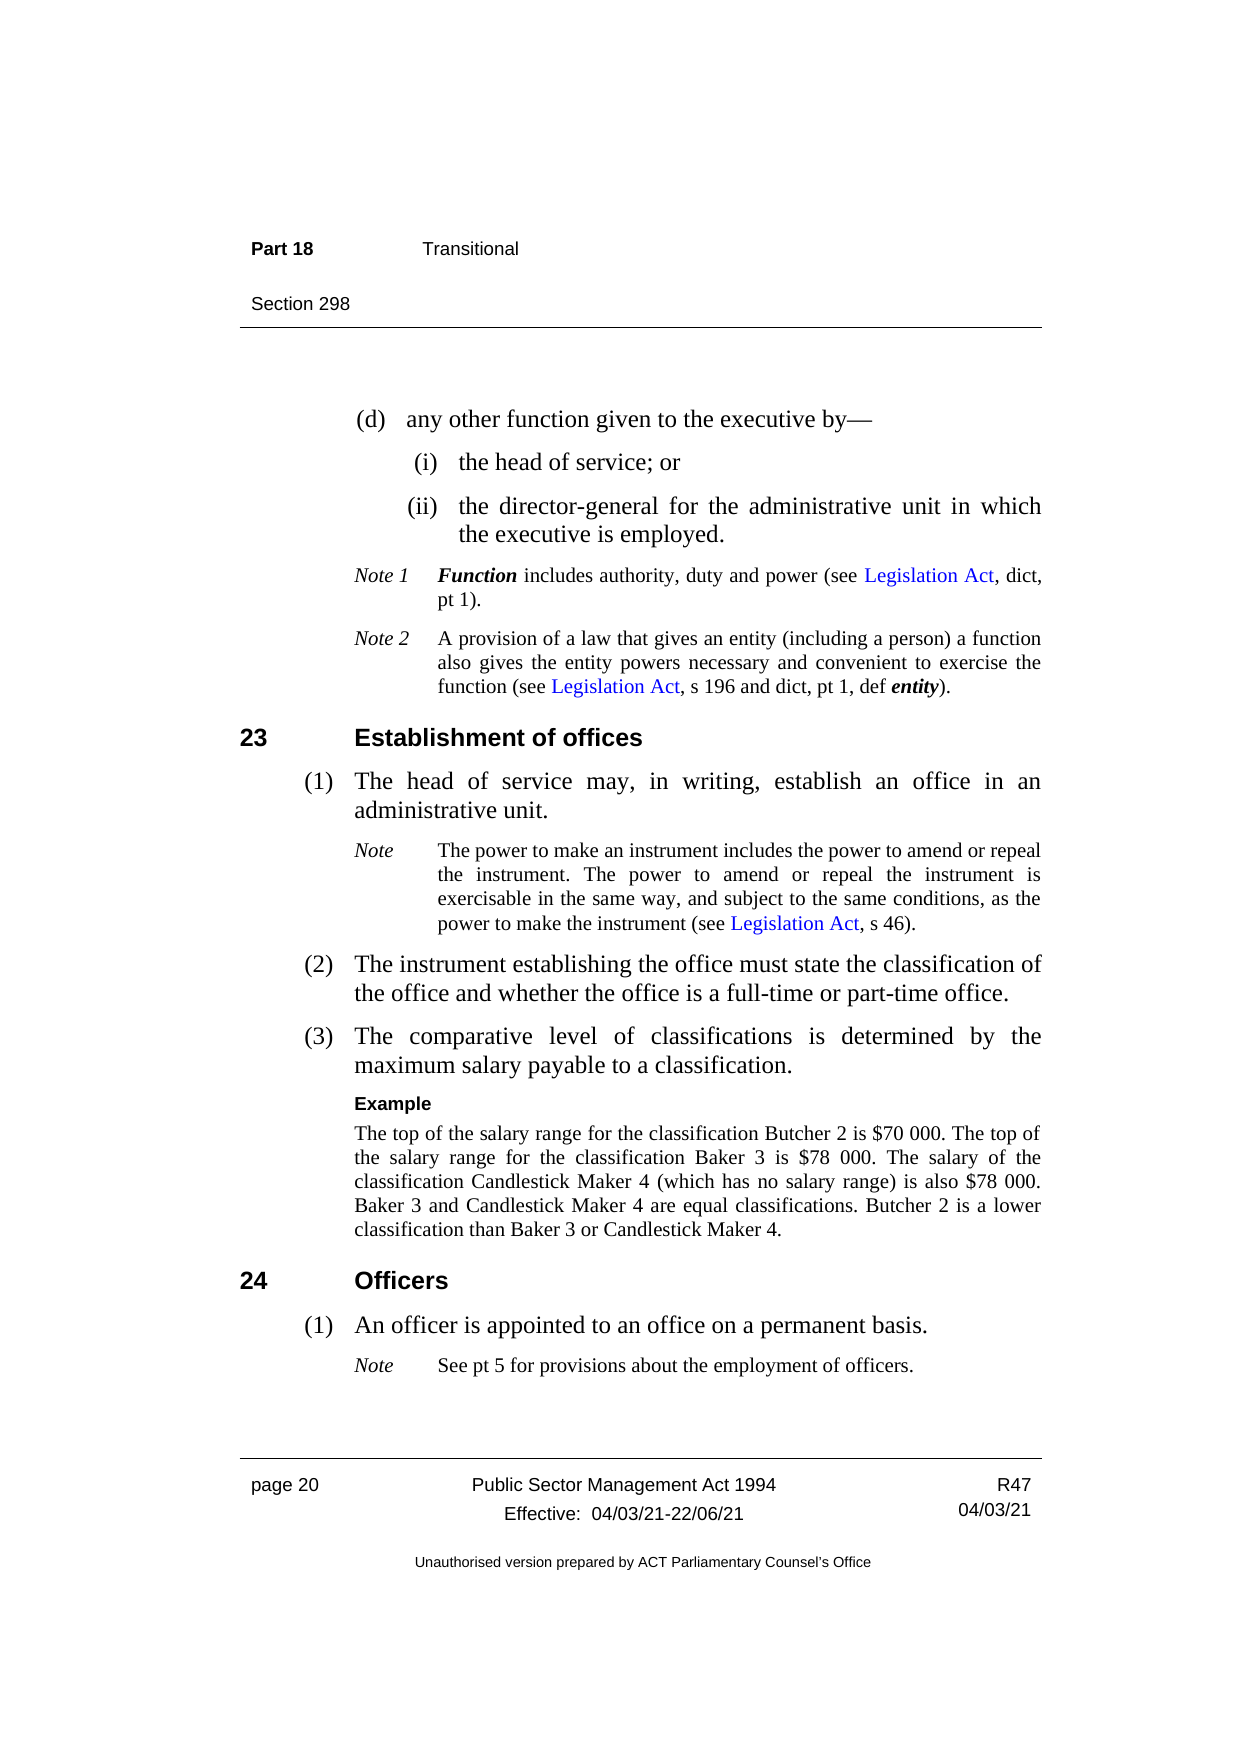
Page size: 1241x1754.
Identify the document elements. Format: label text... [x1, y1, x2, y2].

text (1) The head of service may, in writing, establish an office in an administrative unit. [239, 766, 1042, 824]
text 24 Officers [239, 1266, 1042, 1295]
text (3) The comparative level of classifications is determined by the maximum salary payable to a classification. [239, 1021, 1042, 1079]
text Note See pt 5 for provisions about the employment of officers. [354, 1353, 1042, 1377]
text (i) the head of service; or [239, 447, 1042, 476]
text (1) An officer is appointed to an office on a permanent basis. [239, 1310, 1042, 1338]
text Example [354, 1093, 1042, 1115]
text Note 1 Function includes authority, duty and power (see Legislation Act, dict, pt 1). [354, 563, 1042, 611]
text (2) The instrument establishing the office must state the classification of the office and whether the office is a full-time or part-time office. [239, 949, 1042, 1007]
text Note 2 A provision of a law that gives an entity (including a person) a function also gives the entity powers necessary and convenient to exercise the function (see Legislation Act, s 196 and dict, pt 1, def entity). [354, 626, 1042, 698]
text The top of the salary range for the classification Butcher 2 is $70 000. The top of the salary range for the classification Baker 3 is $78 000. The salary of the classification Candlestick Maker 4 (which has no salary range) is also $78 000. Baker 3 and Candlestick Maker 4 are equal classifications. Butcher 2 is a lower classification than Baker 3 or Candlestick Maker 4. [354, 1121, 1042, 1241]
text (ii) the director-general for the administrative unit in which the executive is employed. [239, 491, 1042, 548]
text (d) any other function given to the executive by— [239, 404, 1042, 433]
text Note The power to make an instrument includes the power to amend or repeal the instrument. The power to amend or repeal the instrument is exercisable in the same way, and subject to the same conditions, as the power to make the instrument (see Legislation Act, s 46). [354, 838, 1042, 934]
text 23 Establishment of offices [239, 723, 1042, 752]
